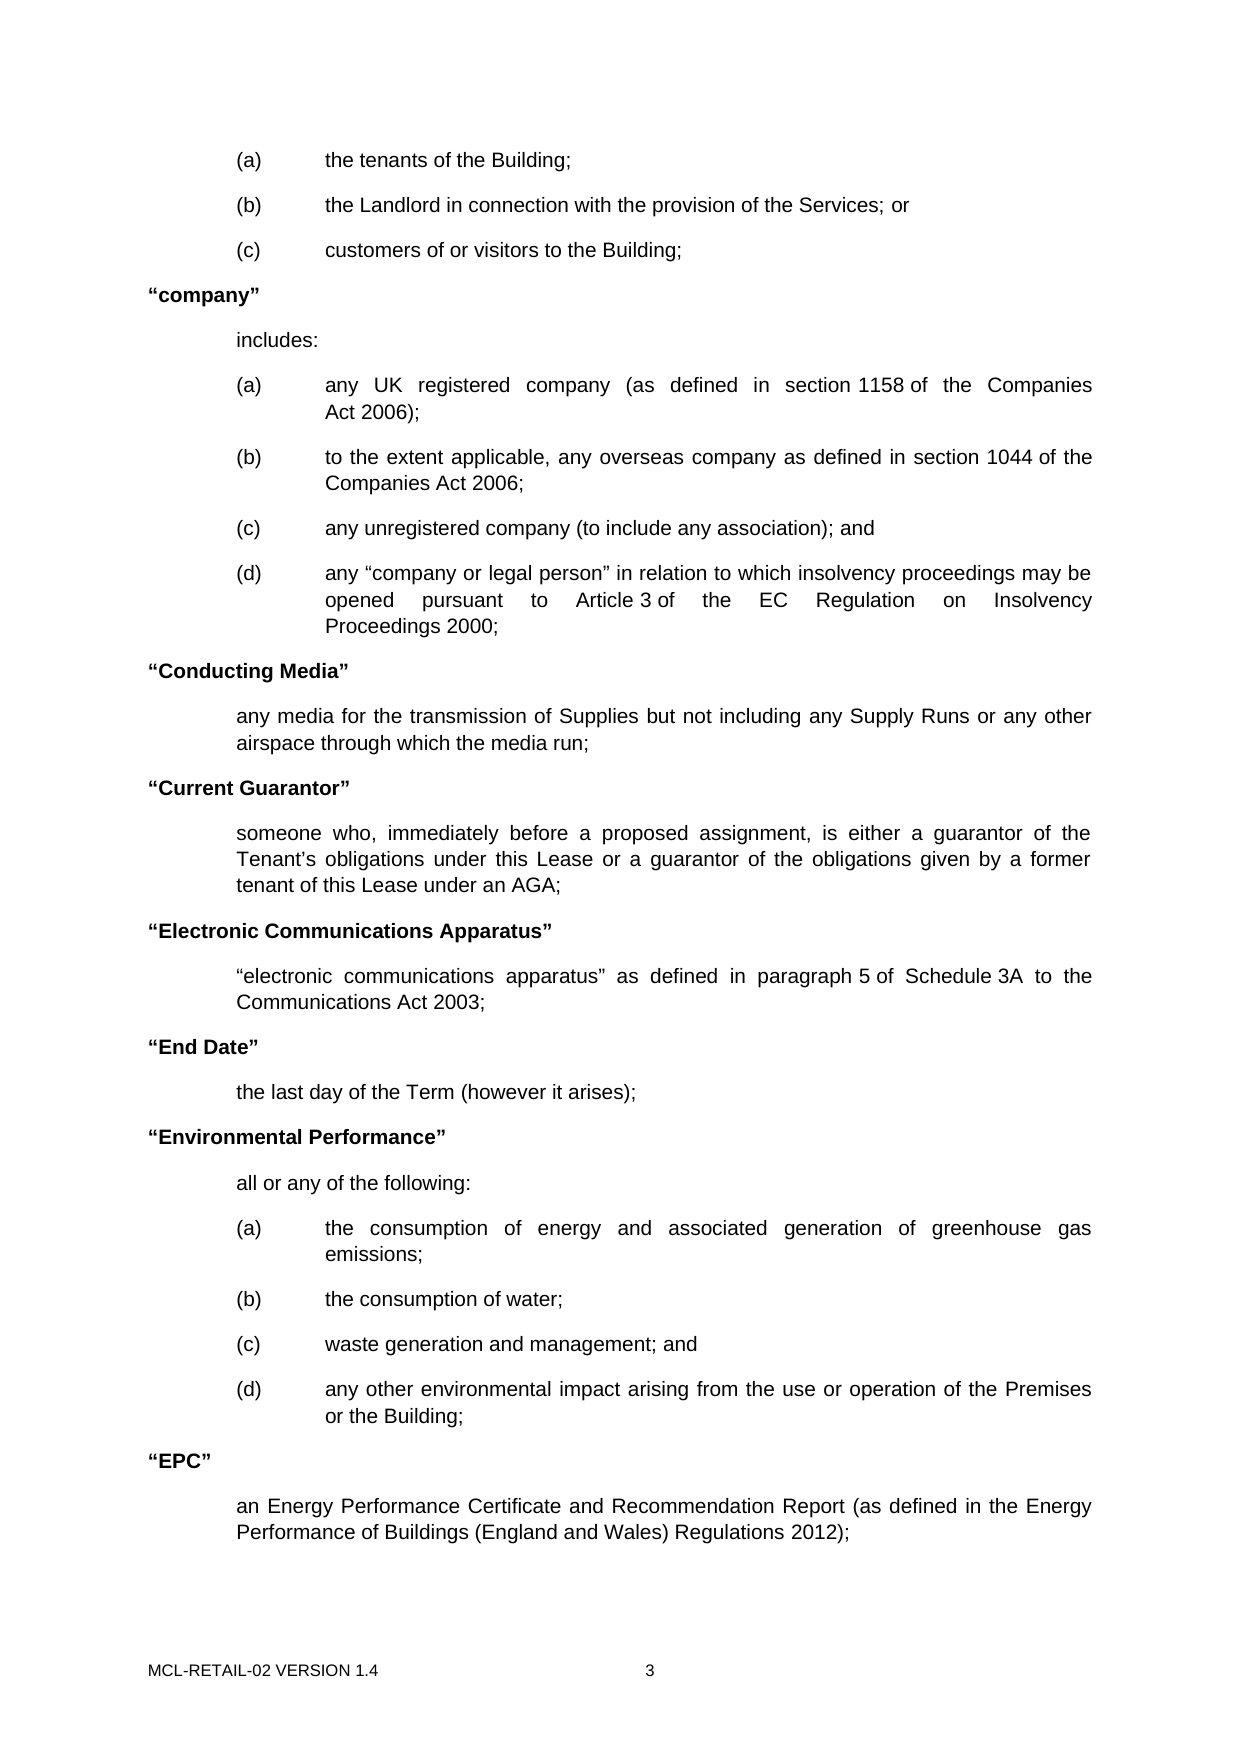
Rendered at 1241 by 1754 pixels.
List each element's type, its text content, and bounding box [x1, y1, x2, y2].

text all or any of the following: [236, 1170, 1093, 1194]
text any “company or legal person” in relation to which insolvency proceedings may be opened pursuant to Article 3 of the EC Regulation on Insolvency Proceedings 2000; [236, 561, 1093, 638]
text the last day of the Term (however it arises); [236, 1080, 1093, 1104]
text “Current Guarantor” [148, 776, 1093, 799]
text any other environmental impact arising from the use or operation of the Premises or the Building; [236, 1377, 1093, 1427]
text “Environmental Performance” [148, 1125, 1093, 1149]
text “Electronic Communications Apparatus” [148, 918, 1093, 942]
text “company” [148, 283, 1093, 307]
list the tenants of the Building; [236, 148, 1093, 172]
text “electronic communications apparatus” as defined in paragraph 5 of Schedule 3A to the Communications Act 2003; [236, 963, 1093, 1014]
text any unregistered company (to include any association); and [236, 516, 1093, 540]
list any UK registered company (as defined in section 1158 of the Companies Act 2006); [236, 373, 1093, 423]
text includes: [236, 328, 1093, 352]
text the Landlord in connection with the provision of the Services; or [236, 193, 1093, 217]
text “End Date” [148, 1035, 1093, 1059]
text an Energy Performance Certificate and Recommendation Report (as defined in the Energy Performance of Buildings (England and Wales) Regulations 2012); [236, 1494, 1093, 1544]
text “EPC” [148, 1448, 1093, 1472]
text the consumption of water; [236, 1287, 1093, 1311]
text waste generation and management; and [236, 1332, 1093, 1356]
text someone who, immediately before a proposed assignment, is either a guarantor of the Tenant’s obligations under this Lease or a guarantor of the obligations given by a former tenant of this Lease under an AGA; [236, 821, 1093, 897]
text “Conducting Media” [148, 659, 1093, 683]
text customers of or visitors to the Building; [236, 238, 1093, 262]
list the consumption of energy and associated generation of greenhouse gas emissions; [236, 1215, 1093, 1266]
text to the extent applicable, any overseas company as defined in section 1044 of the Companies Act 2006; [236, 444, 1093, 495]
text any media for the transmission of Supplies but not including any Supply Runs or any other airspace through which the media run; [236, 704, 1093, 754]
